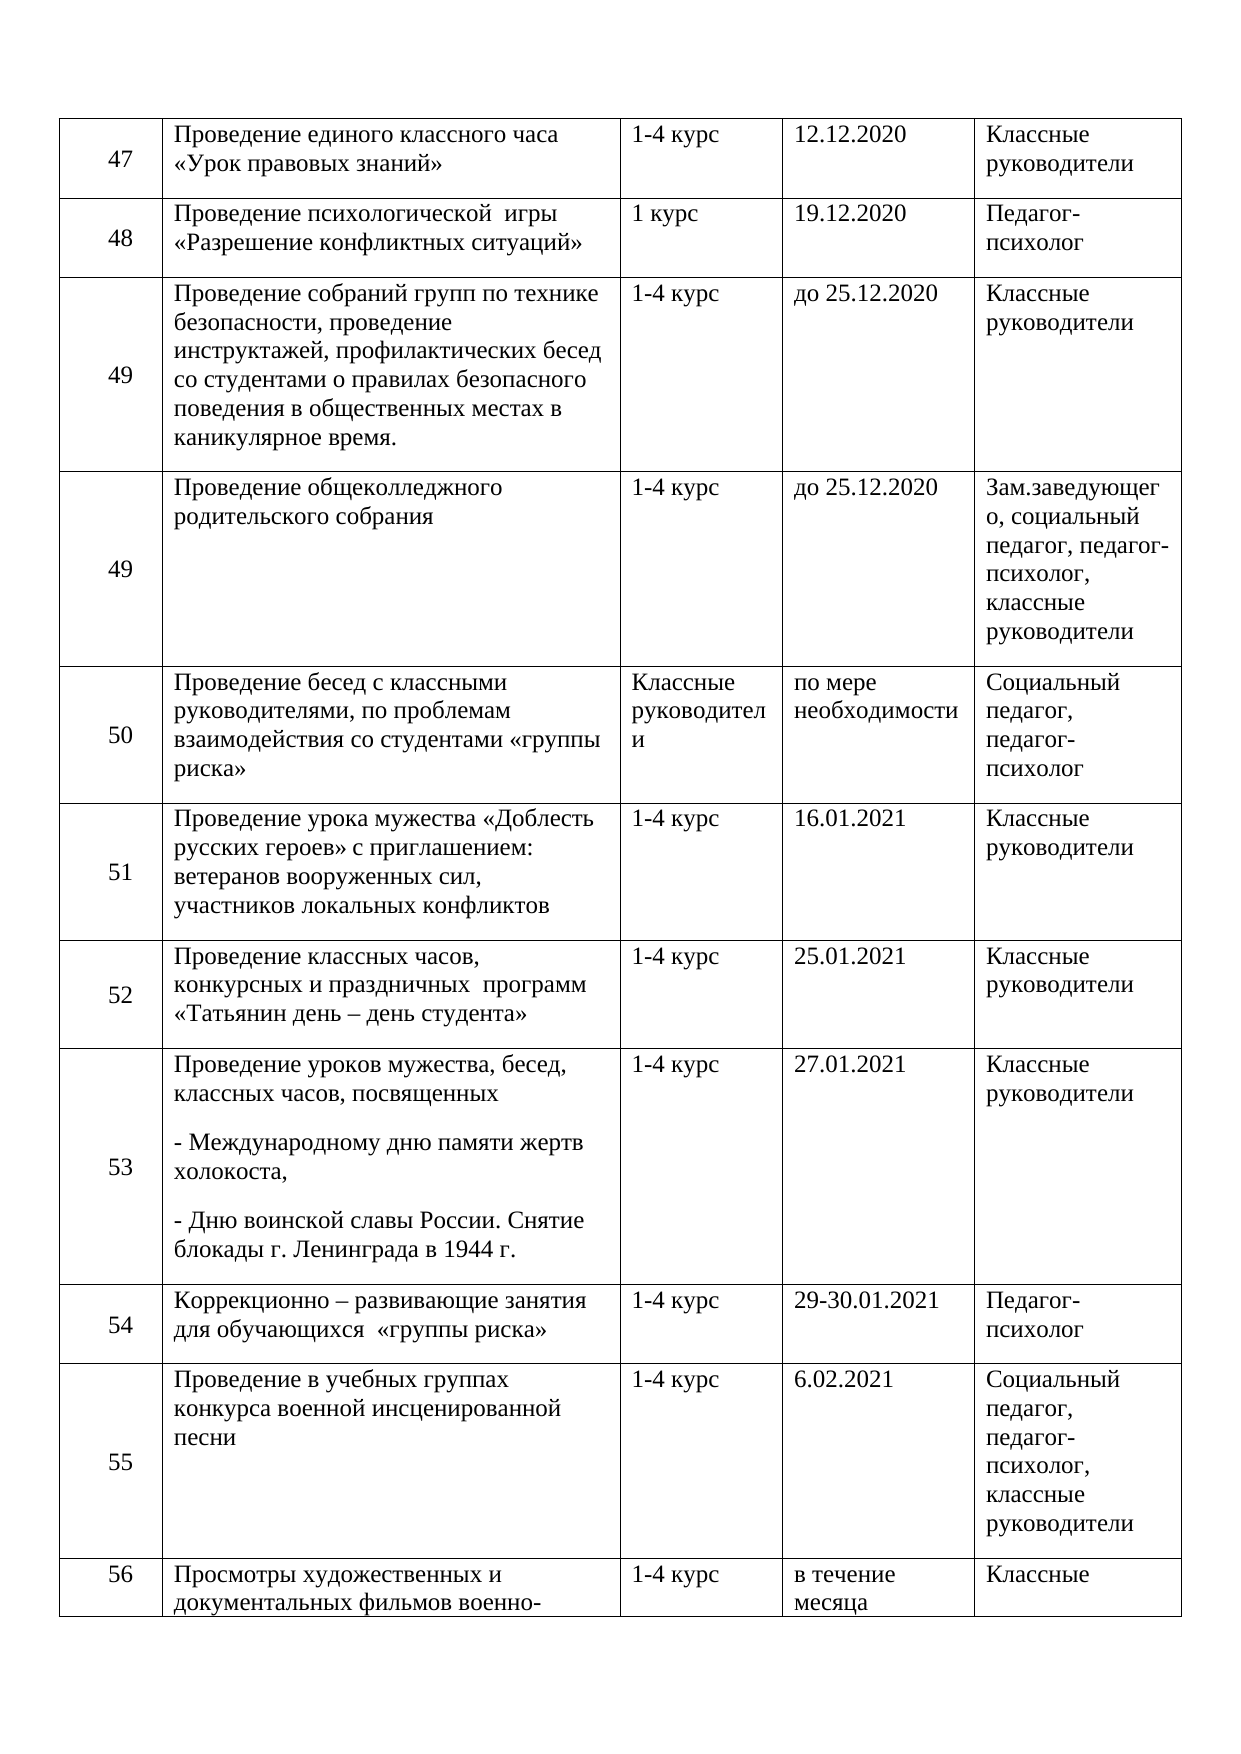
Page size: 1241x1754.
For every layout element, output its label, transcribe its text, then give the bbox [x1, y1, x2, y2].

table_cell 27.01.2021 [783, 1049, 974, 1284]
table_cell 1-4 курс [621, 804, 782, 940]
table_cell Зам.заведующего, социальный педагог, педагог-психолог, классные руководители [975, 472, 1181, 666]
table_cell 48 [60, 199, 162, 277]
table_cell Проведение урока мужества «Доблесть русских героев» с приглашением: ветеранов вооруженных сил, участников локальных конфликтов [163, 804, 620, 940]
table_cell 1-4 курс [621, 119, 782, 197]
table_cell до 25.12.2020 [783, 472, 974, 666]
table_cell Проведение единого классного часа «Урок правовых знаний» [163, 119, 620, 197]
table_cell 55 [60, 1364, 162, 1558]
table_cell Проведение психологической игры «Разрешение конфликтных ситуаций» [163, 199, 620, 277]
table_cell 1 курс [621, 199, 782, 277]
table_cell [975, 1559, 1181, 1616]
table_cell Проведение в учебных группах конкурса военной инсценированной песни [163, 1364, 620, 1558]
table_cell 6.02.2021 [783, 1364, 974, 1558]
table_cell 54 [60, 1285, 162, 1363]
table_cell Социальный педагог, педагог-психолог [975, 667, 1181, 802]
table_cell 50 [60, 667, 162, 802]
table_cell 16.01.2021 [783, 804, 974, 940]
table_cell 49 [60, 472, 162, 666]
table_cell 1-4 курс [621, 1049, 782, 1284]
table_cell 19.12.2020 [783, 199, 974, 277]
table_cell 1-4 курс [621, 941, 782, 1048]
table_cell 29-30.01.2021 [783, 1285, 974, 1363]
table_cell Социальный педагог, педагог-психолог, классные руководители [975, 1364, 1181, 1558]
table_cell 56 [60, 1559, 162, 1616]
table_cell 1-4 курс [621, 278, 782, 471]
table_cell в течение месяца [783, 1559, 974, 1616]
table_cell Проведение уроков мужества, бесед, классных часов, посвященных - Международному дню памяти жертв холокоста, - Дню воинской славы России. Снятие блокады г. Ленинграда в 1944 г. [163, 1049, 620, 1284]
table_cell 1-4 курс [621, 1285, 782, 1363]
table_cell Педагог-психолог [975, 199, 1181, 277]
table_cell Классные руководители [621, 667, 782, 802]
table_cell Классные руководители [975, 941, 1181, 1048]
table_cell Классные руководители [975, 804, 1181, 940]
table_cell 51 [60, 804, 162, 940]
table_cell Педагог-психолог [975, 1285, 1181, 1363]
table_cell Проведение бесед с классными руководителями, по проблемам взаимодействия со студентами «группы риска» [163, 667, 620, 802]
table_cell до 25.12.2020 [783, 278, 974, 471]
table_cell 25.01.2021 [783, 941, 974, 1048]
table_cell 49 [60, 278, 162, 471]
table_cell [975, 119, 1181, 197]
table_cell 1-4 курс [621, 1559, 782, 1616]
table_cell Проведение собраний групп по технике безопасности, проведение инструктажей, профилактических бесед со студентами о правилах безопасного поведения в общественных местах в каникулярное время. [163, 278, 620, 471]
table_cell 52 [60, 941, 162, 1048]
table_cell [163, 1559, 620, 1616]
table_cell 53 [60, 1049, 162, 1284]
table_cell Классные руководители [975, 278, 1181, 471]
table_cell Коррекционно – развивающие занятия для обучающихся «группы риска» [163, 1285, 620, 1363]
table_cell по мере необходимости [783, 667, 974, 802]
table_cell 47 [60, 119, 162, 197]
table_cell Проведение классных часов, конкурсных и праздничных программ «Татьянин день – день студента» [163, 941, 620, 1048]
table_cell Проведение общеколледжного родительского собрания [163, 472, 620, 666]
table_cell 1-4 курс [621, 472, 782, 666]
table_cell 1-4 курс [621, 1364, 782, 1558]
table_cell Классные руководители [975, 1049, 1181, 1284]
table_cell 12.12.2020 [783, 119, 974, 197]
